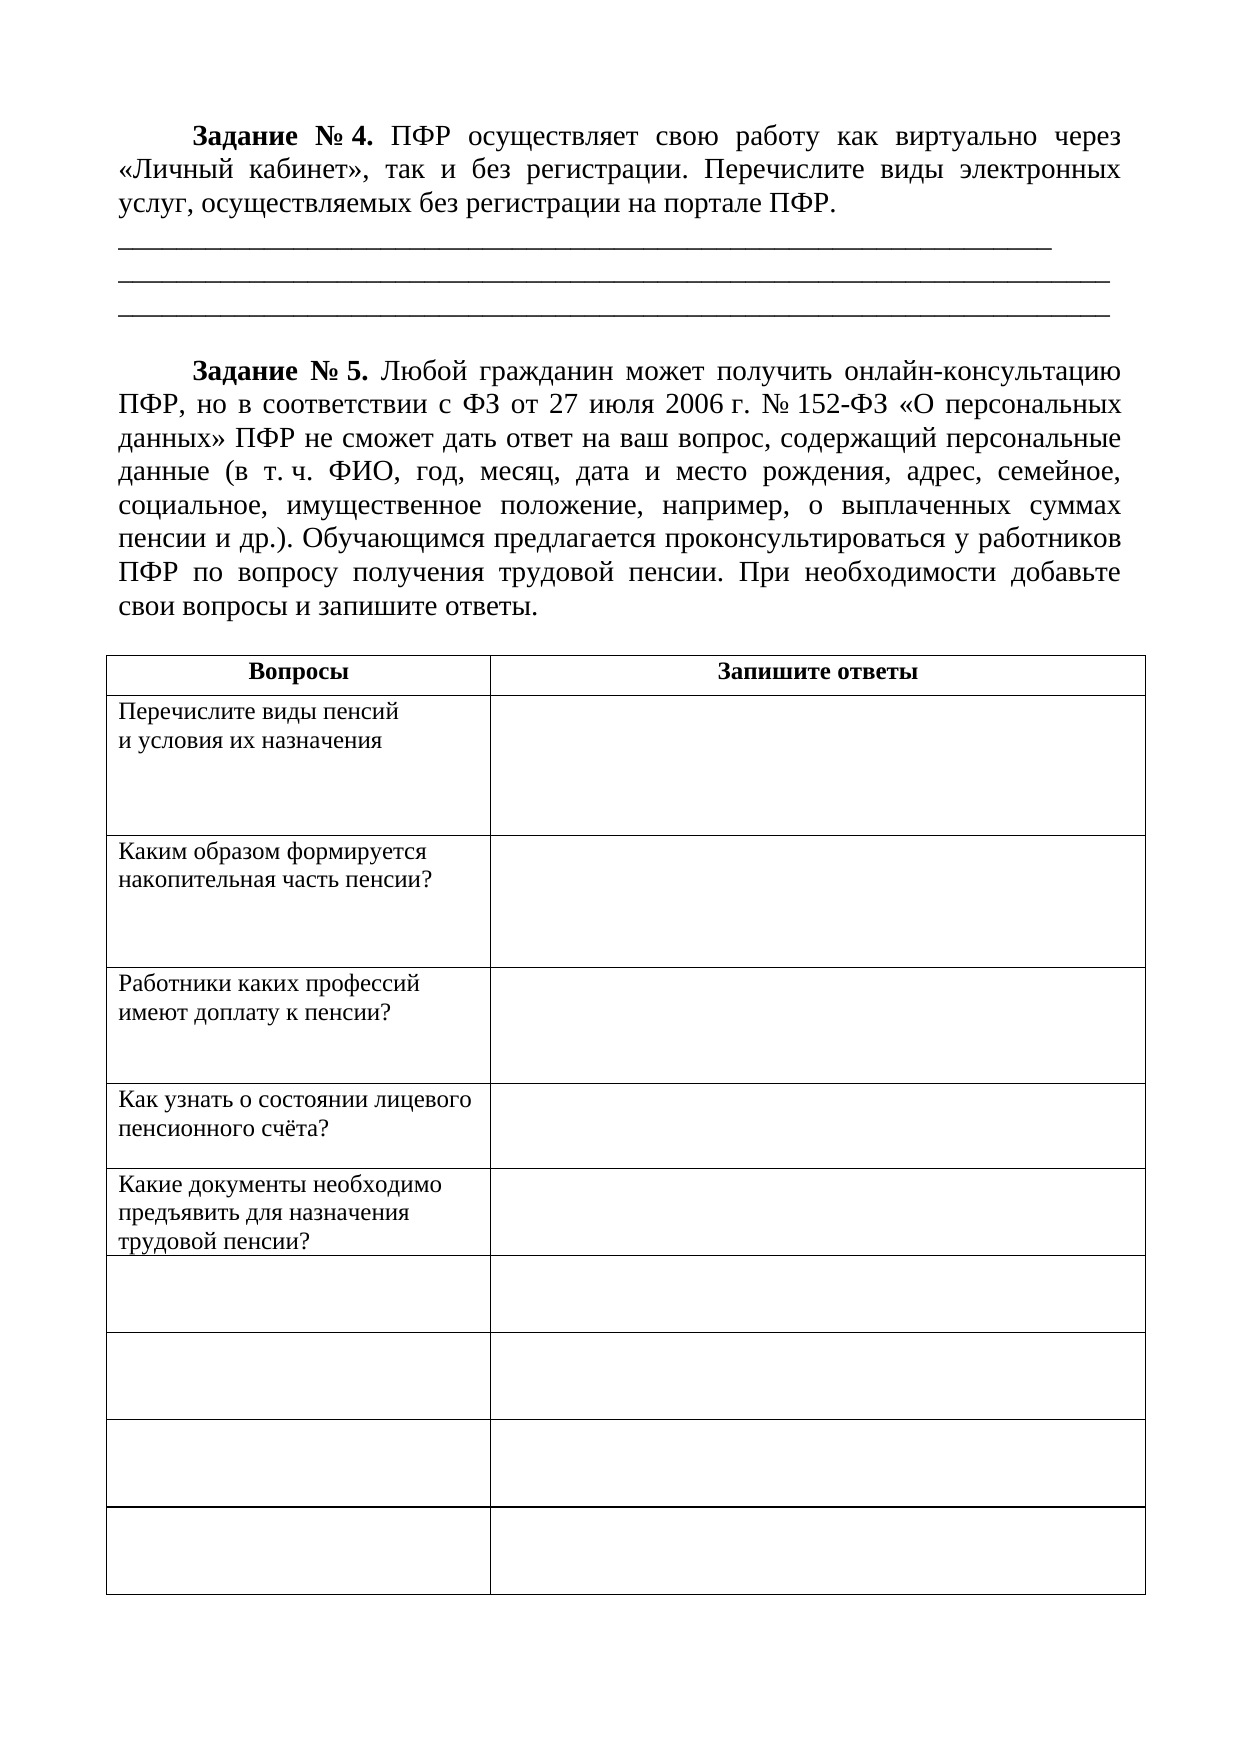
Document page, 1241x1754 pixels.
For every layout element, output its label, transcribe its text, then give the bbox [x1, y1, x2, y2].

table_cell Каким образом формируется накопительная часть пенсии? [107, 836, 490, 967]
text Задание № 5. Любой гражданин может получить онлайн-консультацию ПФР, но в соответствии с ФЗ от 27 июля 2006 г. № 152-ФЗ «О персональных данных» ПФР не сможет дать ответ на ваш вопрос, содержащий персональные данные (в т. ч. ФИО, год, месяц, дата и место рождения, адрес, семейное, социальное, имущественное положение, например, о выплаченных суммах пенсии и др.). Обучающимся предлагается проконсультироваться у работников ПФР по вопросу получения трудовой пенсии. При необходимости добавьте свои вопросы и запишите ответы. [118, 353, 1122, 621]
table_cell [107, 1508, 490, 1594]
table_cell Какие документы необходимо предъявить для назначения трудовой пенсии? [107, 1169, 490, 1255]
table_cell [107, 1333, 490, 1419]
table_cell [107, 1256, 490, 1332]
table_cell Как узнать о состоянии лицевого пенсионного счёта? [107, 1084, 490, 1168]
table_cell [491, 1084, 1145, 1168]
table_cell [491, 1169, 1145, 1255]
table_cell [491, 836, 1145, 967]
table_header Запишите ответы [491, 656, 1145, 695]
text ____________________________________________________________________ [118, 286, 1122, 319]
text ________________________________________________________________ [118, 219, 1122, 252]
table_cell [107, 1420, 490, 1506]
table_cell [491, 1508, 1145, 1594]
table_header Вопросы [107, 656, 490, 695]
text ____________________________________________________________________ [118, 252, 1122, 286]
table_cell [491, 1333, 1145, 1419]
text Задание № 4. ПФР осуществляет свою работу как виртуально через «Личный кабинет», так и без регистрации. Перечислите виды электронных услуг, осуществляемых без регистрации на портале ПФР. [118, 118, 1122, 219]
table_cell Перечислите виды пенсий и условия их назначения [107, 696, 490, 835]
table_cell [491, 968, 1145, 1083]
table_cell Работники каких профессий имеют доплату к пенсии? [107, 968, 490, 1083]
table_cell [491, 1420, 1145, 1506]
table_cell [491, 1256, 1145, 1332]
table_cell [491, 696, 1145, 835]
